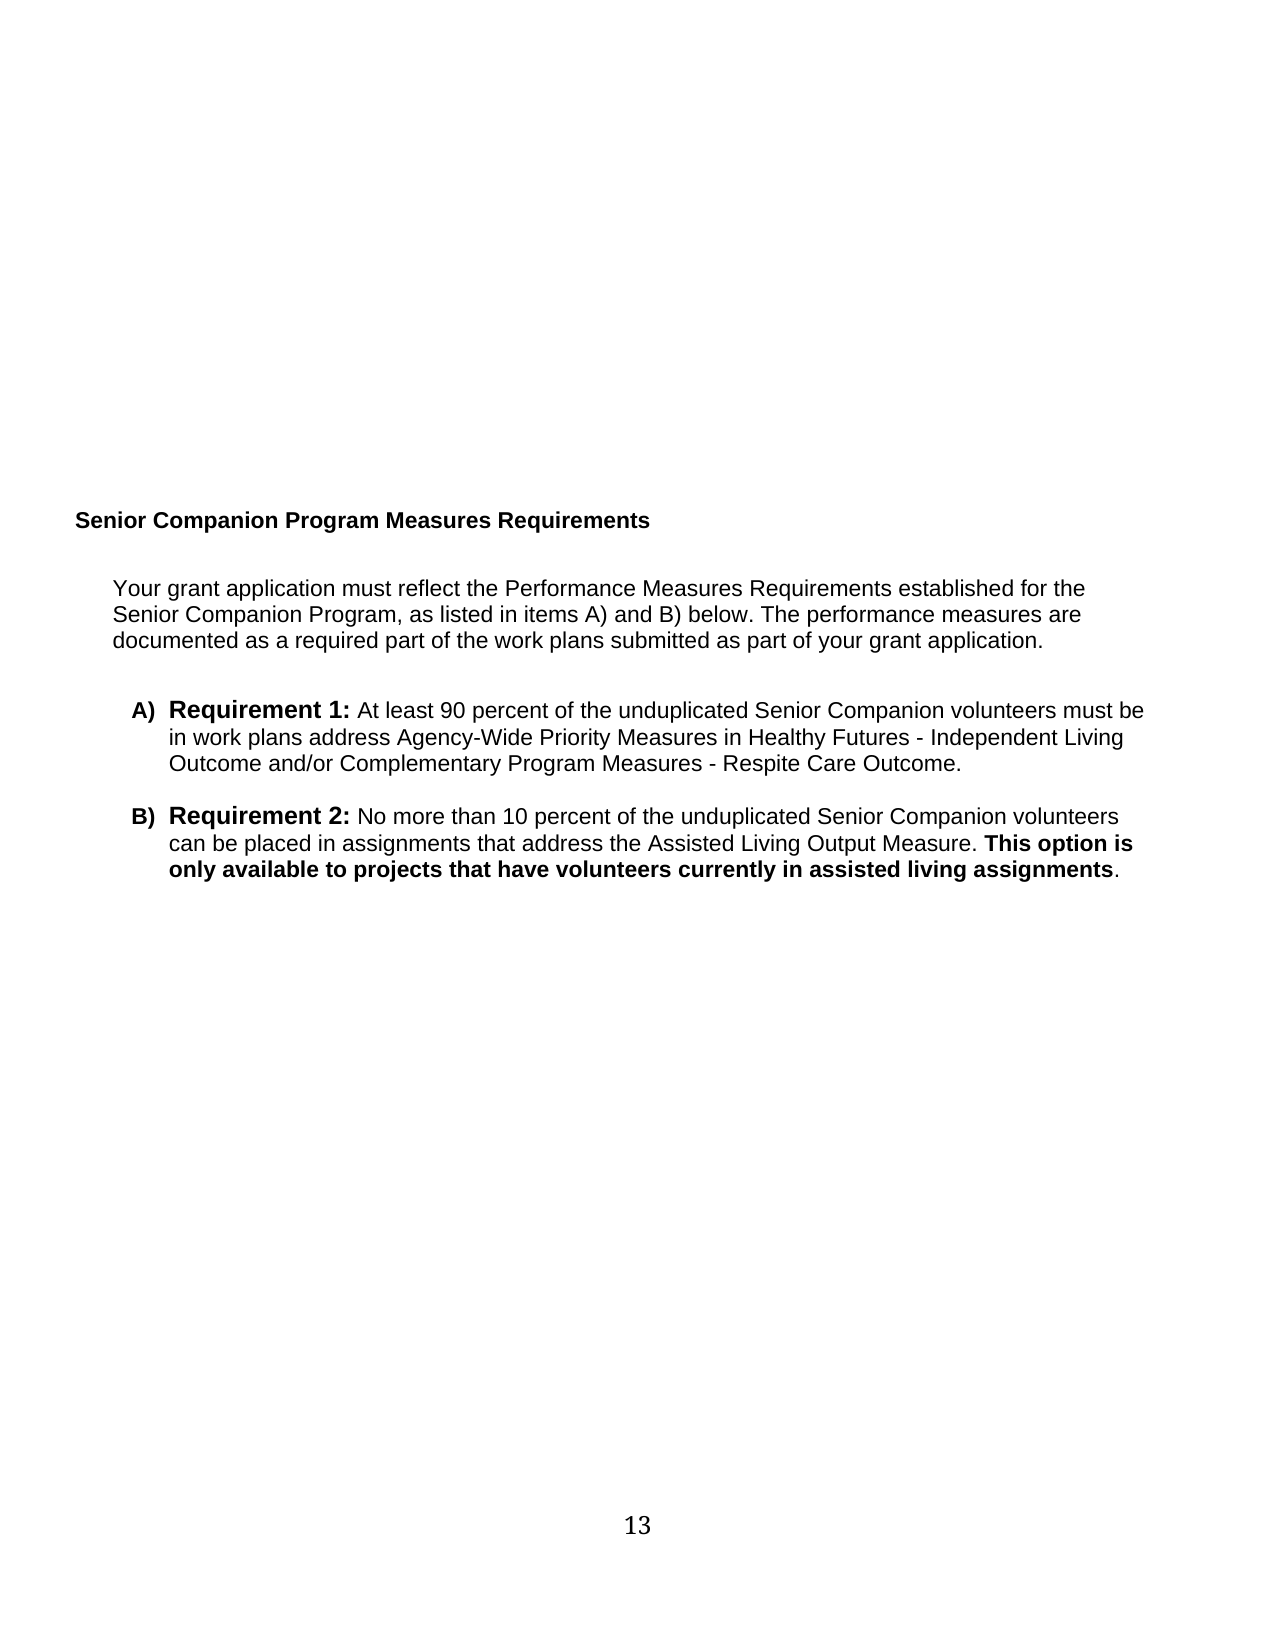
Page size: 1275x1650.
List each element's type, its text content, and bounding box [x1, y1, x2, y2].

text Your grant application must reflect the Performance Measures Requirements established for the Senior Companion Program, as listed in items A) and B) below. The performance measures are documented as a required part of the work plans submitted as part of your grant application. [112, 575, 1153, 654]
list Requirement 2: No more than 10 percent of the unduplicated Senior Companion volunteers can be placed in assignments that address the Assisted Living Output Measure. This option is only available to projects that have volunteers currently in assisted living assignments. [131, 801, 1153, 883]
subtitle Senior Companion Program Measures Requirements [75, 507, 1153, 534]
list Requirement 1: At least 90 percent of the unduplicated Senior Companion volunteers must be in work plans address Agency-Wide Priority Measures in Healthy Futures - Independent Living Outcome and/or Complementary Program Measures - Respite Care Outcome. [131, 695, 1153, 776]
